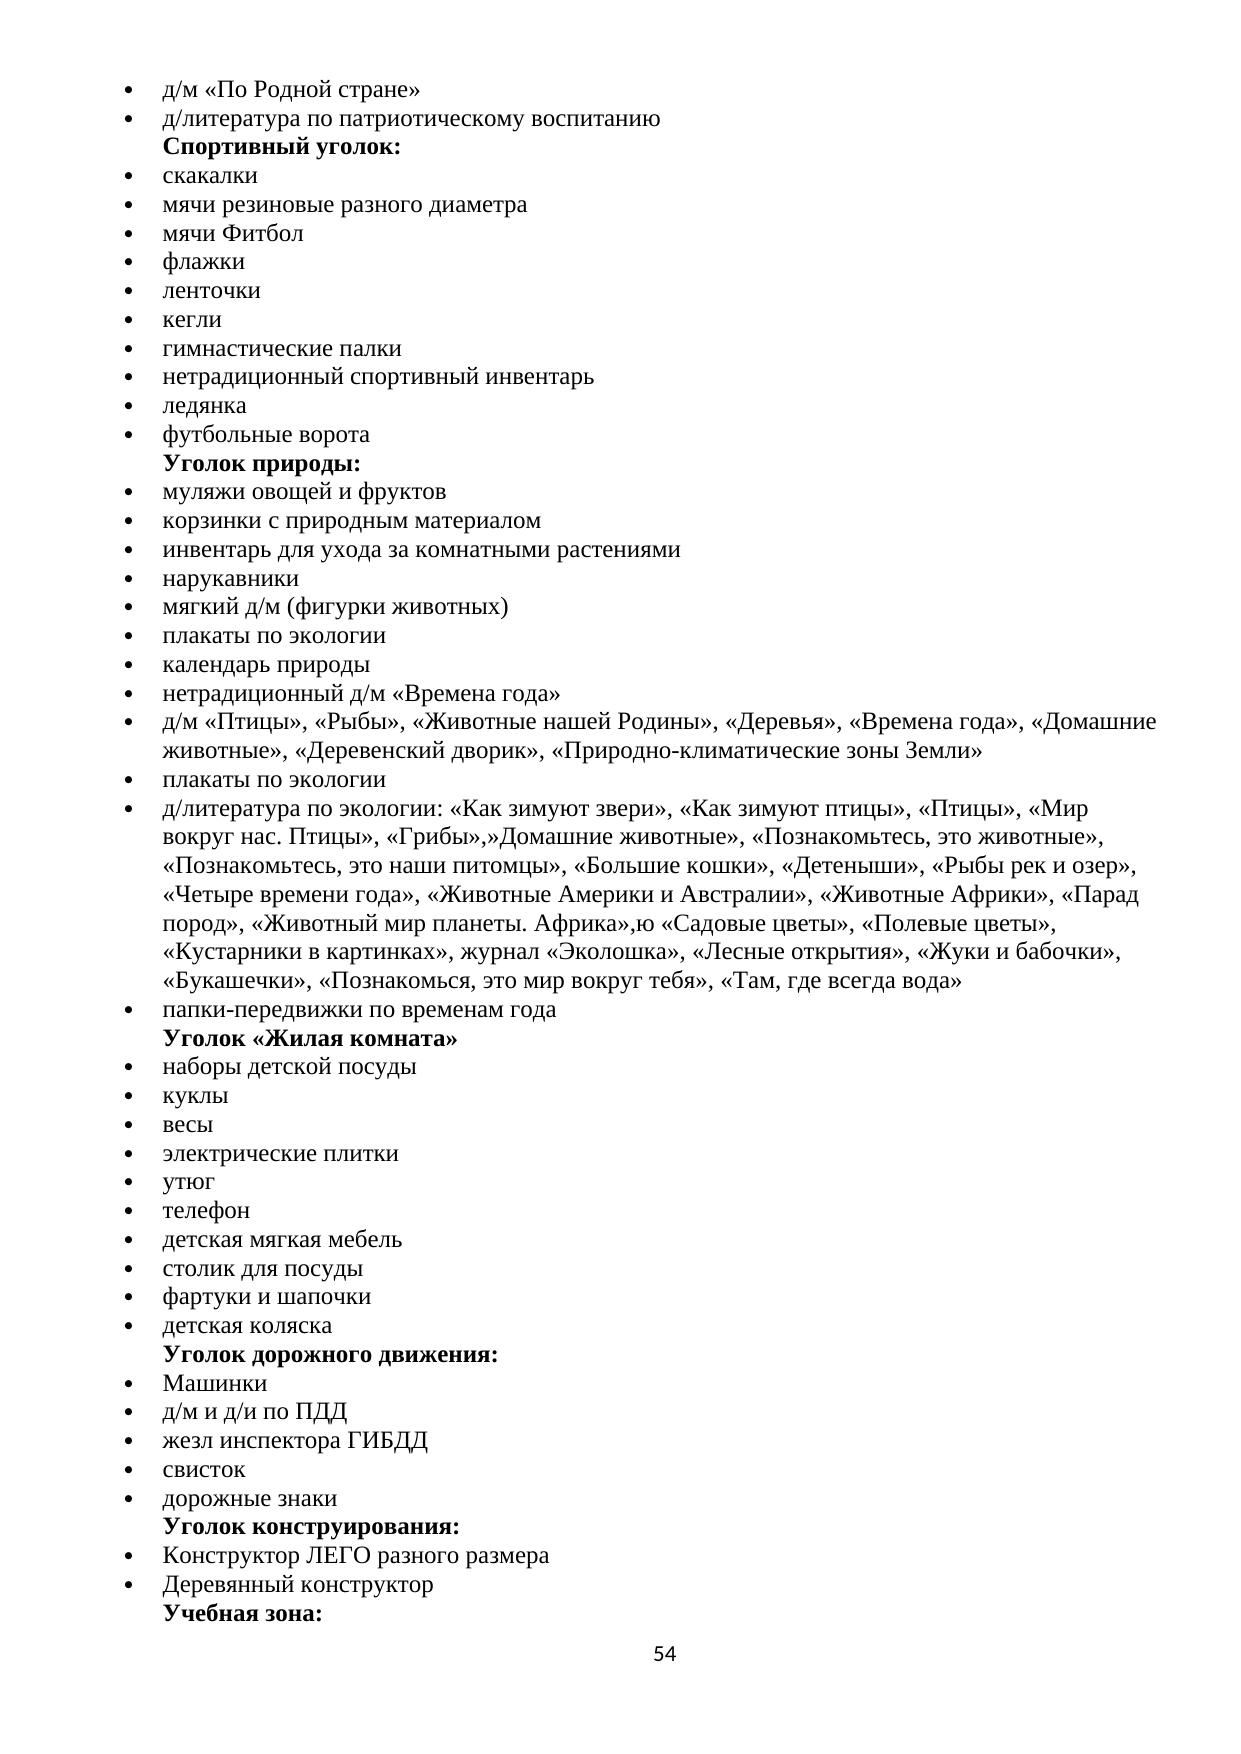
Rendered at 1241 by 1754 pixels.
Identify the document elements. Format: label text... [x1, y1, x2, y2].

list Деревянный конструктор [125, 1569, 1167, 1598]
list нетрадиционный д/м «Времена года» [125, 678, 1167, 706]
list инвентарь для ухода за комнатными растениями [125, 534, 1167, 563]
text Учебная зона: [162, 1598, 1167, 1626]
text Уголок природы: [162, 448, 1167, 476]
text Уголок дорожного движения: [162, 1339, 1167, 1368]
text Уголок «Жилая комната» [162, 1023, 1167, 1051]
list д/м «По Родной стране» [125, 74, 1167, 103]
list корзинки с природным материалом [125, 505, 1167, 534]
list дорожные знаки [125, 1483, 1167, 1511]
list скакалки [125, 160, 1167, 189]
list мячи Фитбол [125, 218, 1167, 246]
list куклы [125, 1080, 1167, 1109]
list мягкий д/м (фигурки животных) [125, 591, 1167, 620]
list плакаты по экологии [125, 764, 1167, 793]
list д/м и д/и по ПДД [125, 1396, 1167, 1425]
list мячи резиновые разного диаметра [125, 189, 1167, 218]
list кегли [125, 304, 1167, 333]
list футбольные ворота [125, 419, 1167, 448]
list нарукавники [125, 563, 1167, 591]
list д/литература по патриотическому воспитанию [125, 103, 1167, 131]
list столик для посуды [125, 1253, 1167, 1281]
list свисток [125, 1454, 1167, 1483]
list наборы детской посуды [125, 1051, 1167, 1080]
list нетрадиционный спортивный инвентарь [125, 361, 1167, 390]
list папки-передвижки по временам года [125, 994, 1167, 1023]
list утюг [125, 1166, 1167, 1195]
list муляжи овощей и фруктов [125, 476, 1167, 505]
list д/литература по экологии: «Как зимуют звери», «Как зимуют птицы», «Птицы», «Мир вокруг нас. Птицы», «Грибы»,»Домашние животные», «Познакомьтесь, это животные», «Познакомьтесь, это наши питомцы», «Большие кошки», «Детеныши», «Рыбы рек и озер», «Четыре времени года», «Животные Америки и Австралии», «Животные Африки», «Парад пород», «Животный мир планеты. Африка»,ю «Садовые цветы», «Полевые цветы», «Кустарники в картинках», журнал «Эколошка», «Лесные открытия», «Жуки и бабочки», «Букашечки», «Познакомься, это мир вокруг тебя», «Там, где всегда вода» [125, 793, 1167, 994]
list ледянка [125, 390, 1167, 419]
list фартуки и шапочки [125, 1281, 1167, 1310]
list весы [125, 1109, 1167, 1138]
list гимнастические палки [125, 333, 1167, 361]
list плакаты по экологии [125, 620, 1167, 649]
text Спортивный уголок: [162, 131, 1167, 160]
list календарь природы [125, 649, 1167, 678]
list ленточки [125, 275, 1167, 304]
list электрические плитки [125, 1138, 1167, 1166]
list Машинки [125, 1368, 1167, 1396]
list телефон [125, 1195, 1167, 1224]
list детская мягкая мебель [125, 1224, 1167, 1253]
list д/м «Птицы», «Рыбы», «Животные нашей Родины», «Деревья», «Времена года», «Домашние животные», «Деревенский дворик», «Природно-климатические зоны Земли» [125, 706, 1167, 764]
list жезл инспектора ГИБДД [125, 1425, 1167, 1454]
list Конструктор ЛЕГО разного размера [125, 1540, 1167, 1569]
list флажки [125, 246, 1167, 275]
list детская коляска [125, 1310, 1167, 1339]
text Уголок конструирования: [162, 1511, 1167, 1540]
